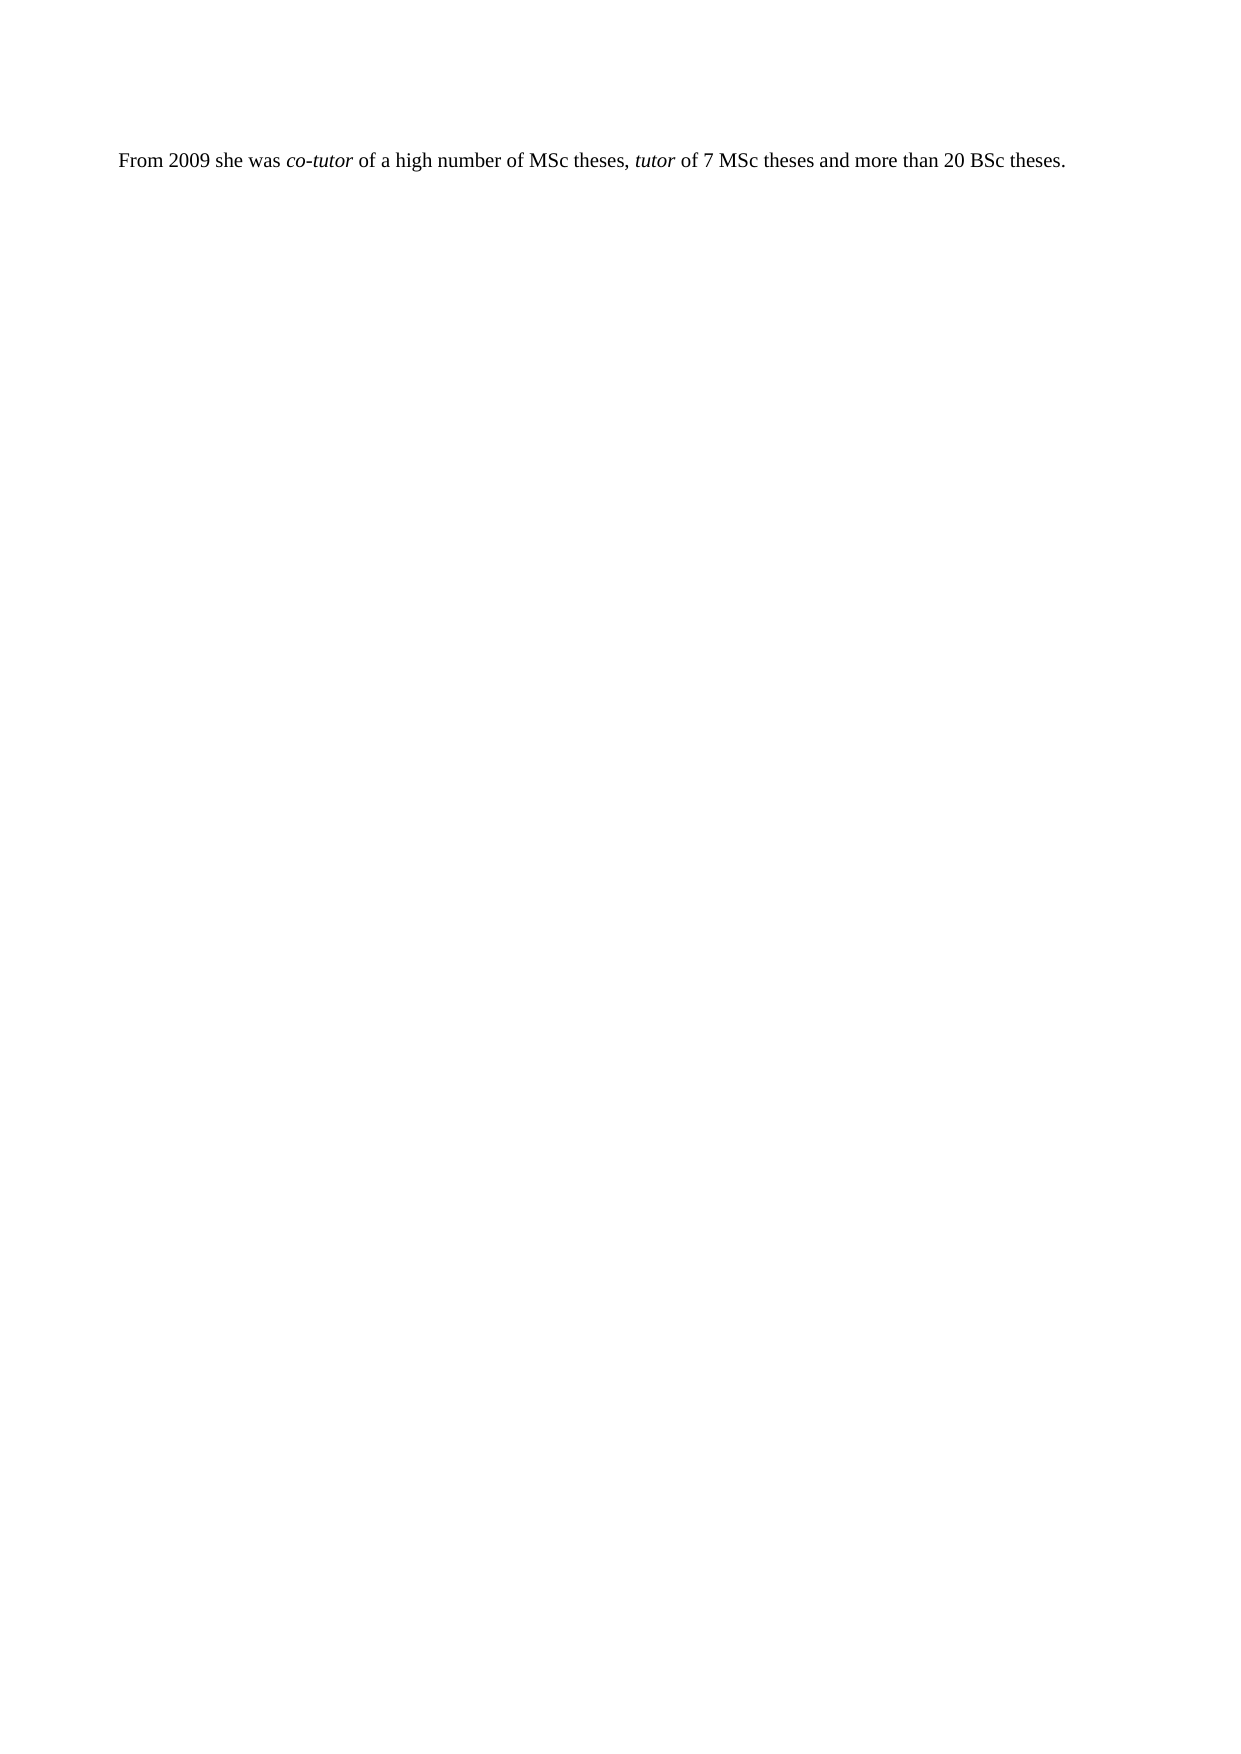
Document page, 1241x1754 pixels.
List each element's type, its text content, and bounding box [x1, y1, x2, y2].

text From 2009 she was co-tutor of a high number of MSc theses, tutor of 7 MSc theses and more than 20 BSc theses. [118, 148, 1122, 172]
